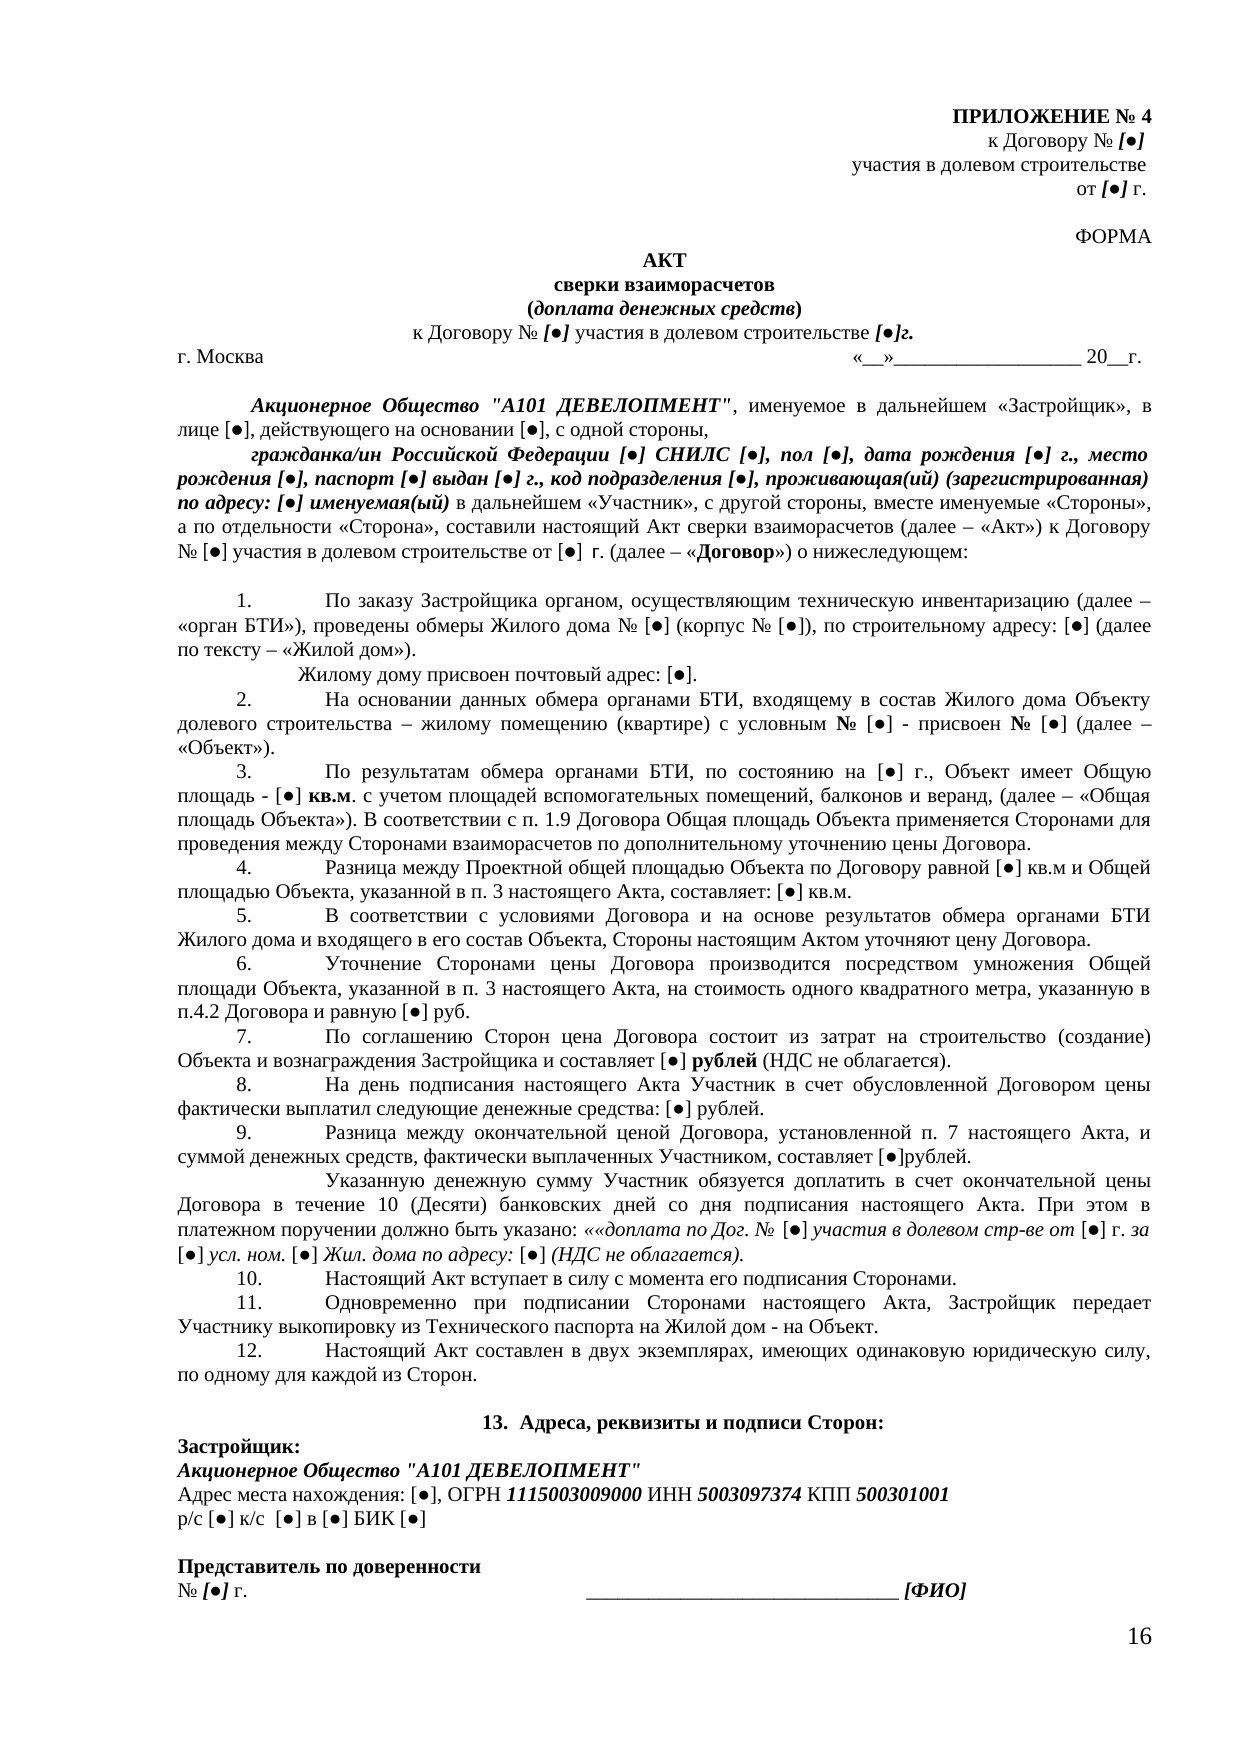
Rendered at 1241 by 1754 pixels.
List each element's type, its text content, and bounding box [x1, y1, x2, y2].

list На основании данных обмера органами БТИ, входящему в состав Жилого дома Объекту долевого строительства – жилому помещению (квартире) с условным № [●] - присвоен № [●] (далее – «Объект»). [177, 687, 1152, 759]
text гражданка/ин Российской Федерации [●] СНИЛС [●], пол [●], дата рождения [●] г., место рождения [●], паспорт [●] выдан [●] г., код подразделения [●], проживающая(ий) (зарегистрированная) по адресу: [●] именуемая(ый) в дальнейшем «Участник», с другой стороны, вместе именуемые «Стороны», а по отдельности «Сторона», составили настоящий Акт сверки взаиморасчетов (далее – «Акт») к Договору № [●] участия в долевом строительстве от [●] г. (далее – «Договор») о нижеследующем: [177, 442, 1152, 564]
list Разница между окончательной ценой Договора, установленной п. 7 настоящего Акта, и суммой денежных средств, фактически выплаченных Участником, составляет [●]рублей. [177, 1120, 1152, 1168]
title АКТ [177, 248, 1152, 272]
text Застройщик: [177, 1434, 1152, 1458]
text участия в долевом строительстве [177, 152, 1146, 176]
list Настоящий Акт вступает в силу с момента его подписания Сторонами. [177, 1266, 1152, 1289]
list По заказу Застройщика органом, осуществляющим техническую инвентаризацию (далее – «орган БТИ»), проведены обмеры Жилого дома № [●] (корпус № [●]), по строительному адресу: [●] (далее по тексту – «Жилой дом»). [177, 588, 1152, 661]
list В соответствии с условиями Договора и на основе результатов обмера органами БТИ Жилого дома и входящего в его состав Объекта, Стороны настоящим Актом уточняют цену Договора. [177, 903, 1152, 951]
list Одновременно при подписании Сторонами настоящего Акта, Застройщик передает Участнику выкопировку из Технического паспорта на Жилой дом - на Объект. [177, 1289, 1152, 1338]
text № [●] г. ______________________________ [ФИО] [177, 1578, 1152, 1602]
list Адреса, реквизиты и подписи Сторон: [215, 1410, 1152, 1434]
text к Договору № [●] участия в долевом строительстве [●]г. [177, 320, 1152, 344]
title сверки взаиморасчетов [177, 272, 1152, 296]
title ПРИЛОЖЕНИЕ № 4 [177, 104, 1152, 128]
list Разница между Проектной общей площадью Объекта по Договору равной [●] кв.м и Общей площадью Объекта, указанной в п. 3 настоящего Акта, составляет: [●] кв.м. [177, 855, 1152, 903]
text от [●] г. [177, 176, 1146, 200]
text г. Москва «__»__________________ 20__г. [177, 344, 1152, 368]
text Указанную денежную сумму Участник обязуется доплатить в счет окончательной цены Договора в течение 10 (Десяти) банковских дней со дня подписания настоящего Акта. При этом в платежном поручении должно быть указано: ««доплата по Дог. № [●] участия в долевом стр-ве от [●] г. за [●] усл. ном. [●] Жил. дома по адресу: [●] (НДС не облагается). [177, 1168, 1152, 1266]
text Акционерное Общество "А101 ДЕВЕЛОПМЕНТ" [177, 1458, 1152, 1482]
text р/с [●] к/с [●] в [●] БИК [●] [177, 1506, 1152, 1530]
text ФОРМА [812, 224, 1152, 248]
list По результатам обмера органами БТИ, по состоянию на [●] г., Объект имеет Общую площадь - [●] кв.м. с учетом площадей вспомогательных помещений, балконов и веранд, (далее – «Общая площадь Объекта»). В соответствии с п. 1.9 Договора Общая площадь Объекта применяется Сторонами для проведения между Сторонами взаиморасчетов по дополнительному уточнению цены Договора. [177, 759, 1152, 855]
text Адрес места нахождения: [●], ОГРН 1115003009000 ИНН 5003097374 КПП 500301001 [177, 1482, 1152, 1506]
list Уточнение Сторонами цены Договора производится посредством умножения Общей площади Объекта, указанной в п. 3 настоящего Акта, на стоимость одного квадратного метра, указанную в п.4.2 Договора и равную [●] руб. [177, 951, 1152, 1023]
list На день подписания настоящего Акта Участник в счет обусловленной Договором цены фактически выплатил следующие денежные средства: [●] рублей. [177, 1072, 1152, 1120]
list Настоящий Акт составлен в двух экземплярах, имеющих одинаковую юридическую силу, по одному для каждой из Сторон. [177, 1338, 1152, 1386]
text Представитель по доверенности [177, 1554, 1152, 1578]
list По соглашению Сторон цена Договора состоит из затрат на строительство (создание) Объекта и вознаграждения Застройщика и составляет [●] рублей (НДС не облагается). [177, 1023, 1152, 1072]
text Акционерное Общество "А101 ДЕВЕЛОПМЕНТ", именуемое в дальнейшем «Застройщик», в лице [●], действующего на основании [●], с одной стороны, [177, 392, 1152, 442]
text Жилому дому присвоен почтовый адрес: [●]. [177, 661, 1152, 687]
text к Договору № [●] [177, 128, 1146, 152]
title (доплата денежных средств) [177, 296, 1152, 320]
